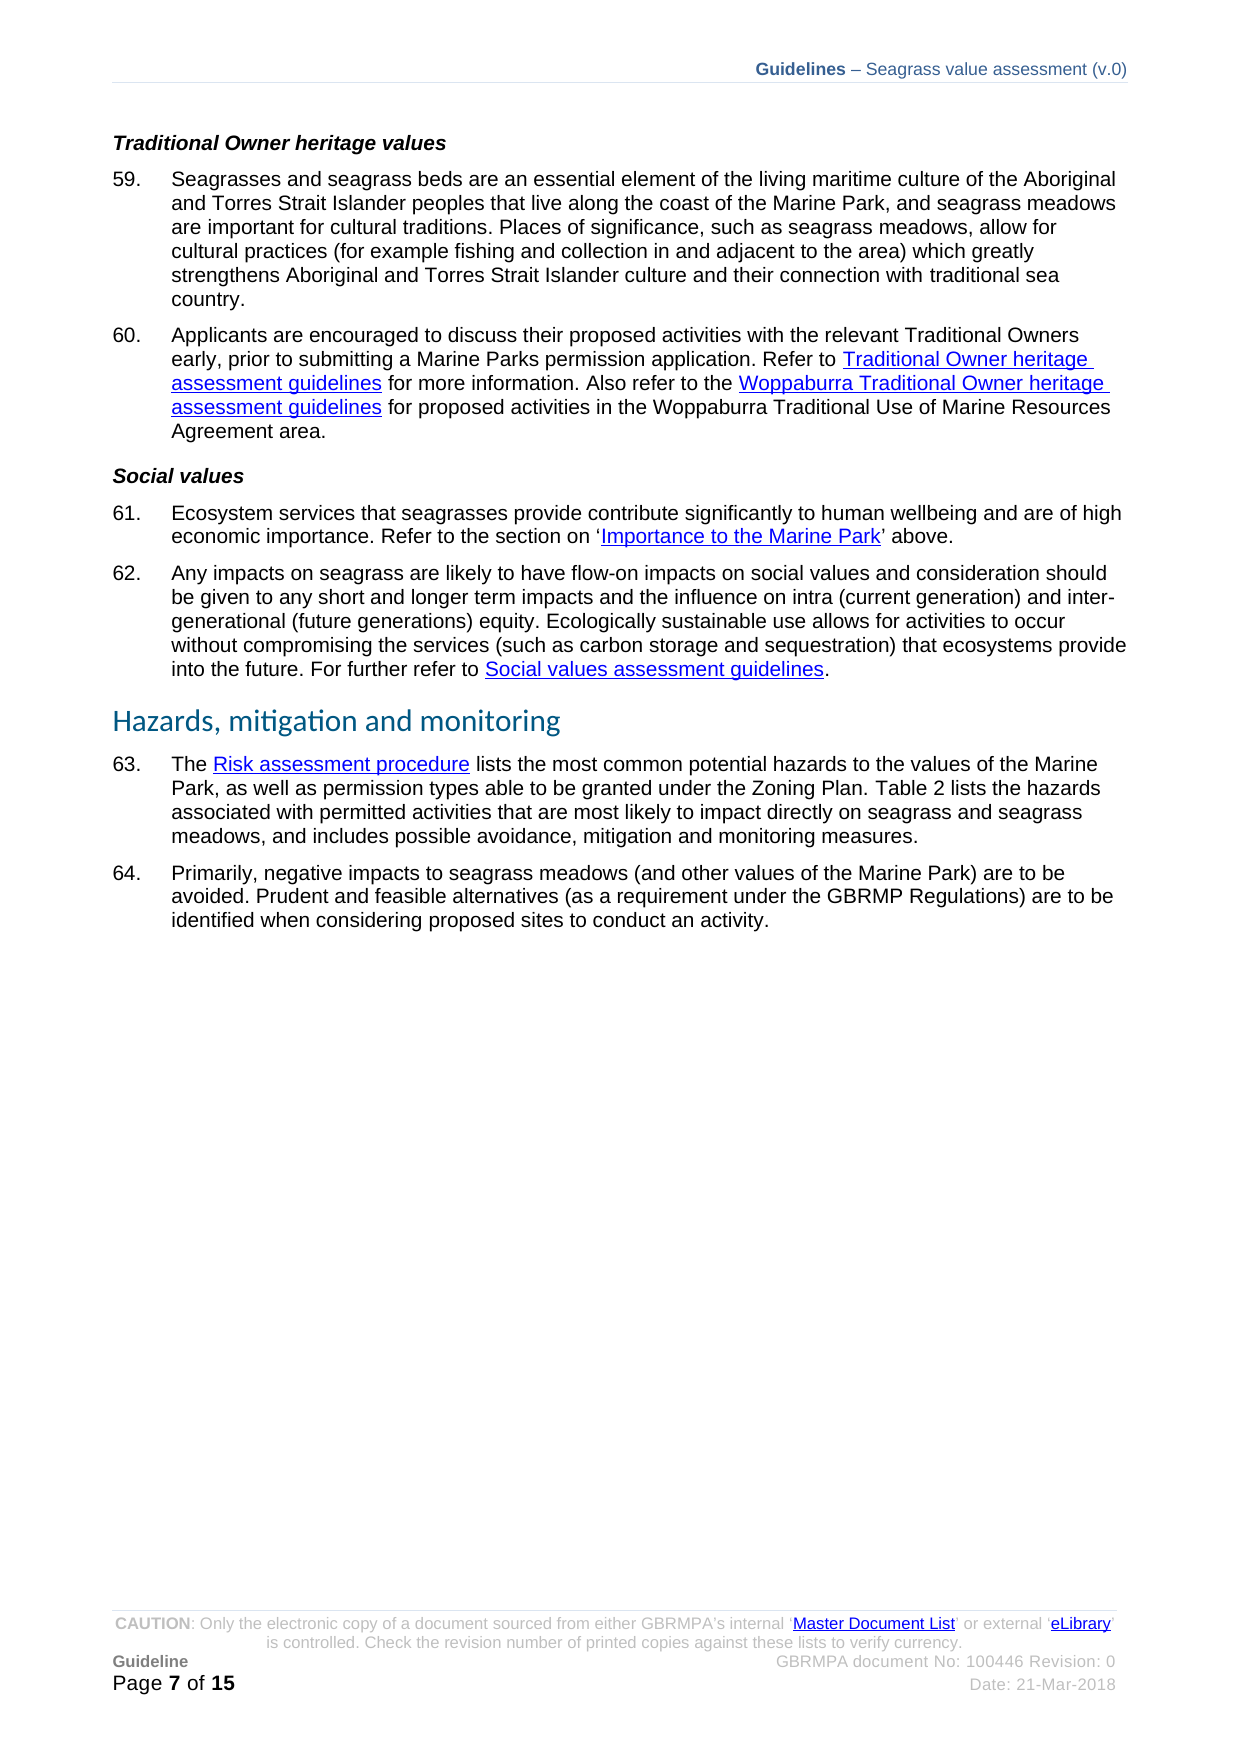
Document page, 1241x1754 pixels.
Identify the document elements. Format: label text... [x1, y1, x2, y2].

subtitle Hazards, mitigation and monitoring [112, 701, 1128, 739]
list Applicants are encouraged to discuss their proposed activities with the relevant Traditional Owners early, prior to submitting a Marine Parks permission application. Refer to Traditional Owner heritage assessment guidelines for more information. Also refer to the Woppaburra Traditional Owner heritage assessment guidelines for proposed activities in the Woppaburra Traditional Use of Marine Resources Agreement area. [112, 323, 1128, 443]
list The Risk assessment procedure lists the most common potential hazards to the values of the Marine Park, as well as permission types able to be granted under the Zoning Plan. Table 2 lists the hazards associated with permitted activities that are most likely to impact directly on seagrass and seagrass meadows, and includes possible avoidance, mitigation and monitoring measures. [112, 752, 1128, 848]
subtitle Social values [112, 464, 1128, 488]
list Ecosystem services that seagrasses provide contribute significantly to human wellbeing and are of high economic importance. Refer to the section on ‘Importance to the Marine Park’ above. [112, 500, 1128, 548]
list Seagrasses and seagrass beds are an essential element of the living maritime culture of the Aboriginal and Torres Strait Islander peoples that live along the coast of the Marine Park, and seagrass meadows are important for cultural traditions. Places of significance, such as seagrass meadows, allow for cultural practices (for example fishing and collection in and adjacent to the area) which greatly strengthens Aboriginal and Torres Strait Islander culture and their connection with traditional sea country. [112, 167, 1128, 311]
subtitle Traditional Owner heritage values [112, 131, 1128, 154]
list Primarily, negative impacts to seagrass meadows (and other values of the Marine Park) are to be avoided. Prudent and feasible alternatives (as a requirement under the GBRMP Regulations) are to be identified when considering proposed sites to conduct an activity. [112, 860, 1128, 932]
list Any impacts on seagrass are likely to have flow-on impacts on social values and consideration should be given to any short and longer term impacts and the influence on intra (current generation) and inter-generational (future generations) equity. Ecologically sustainable use allows for activities to occur without compromising the services (such as carbon storage and sequestration) that ecosystems provide into the future. For further refer to Social values assessment guidelines. [112, 561, 1128, 681]
